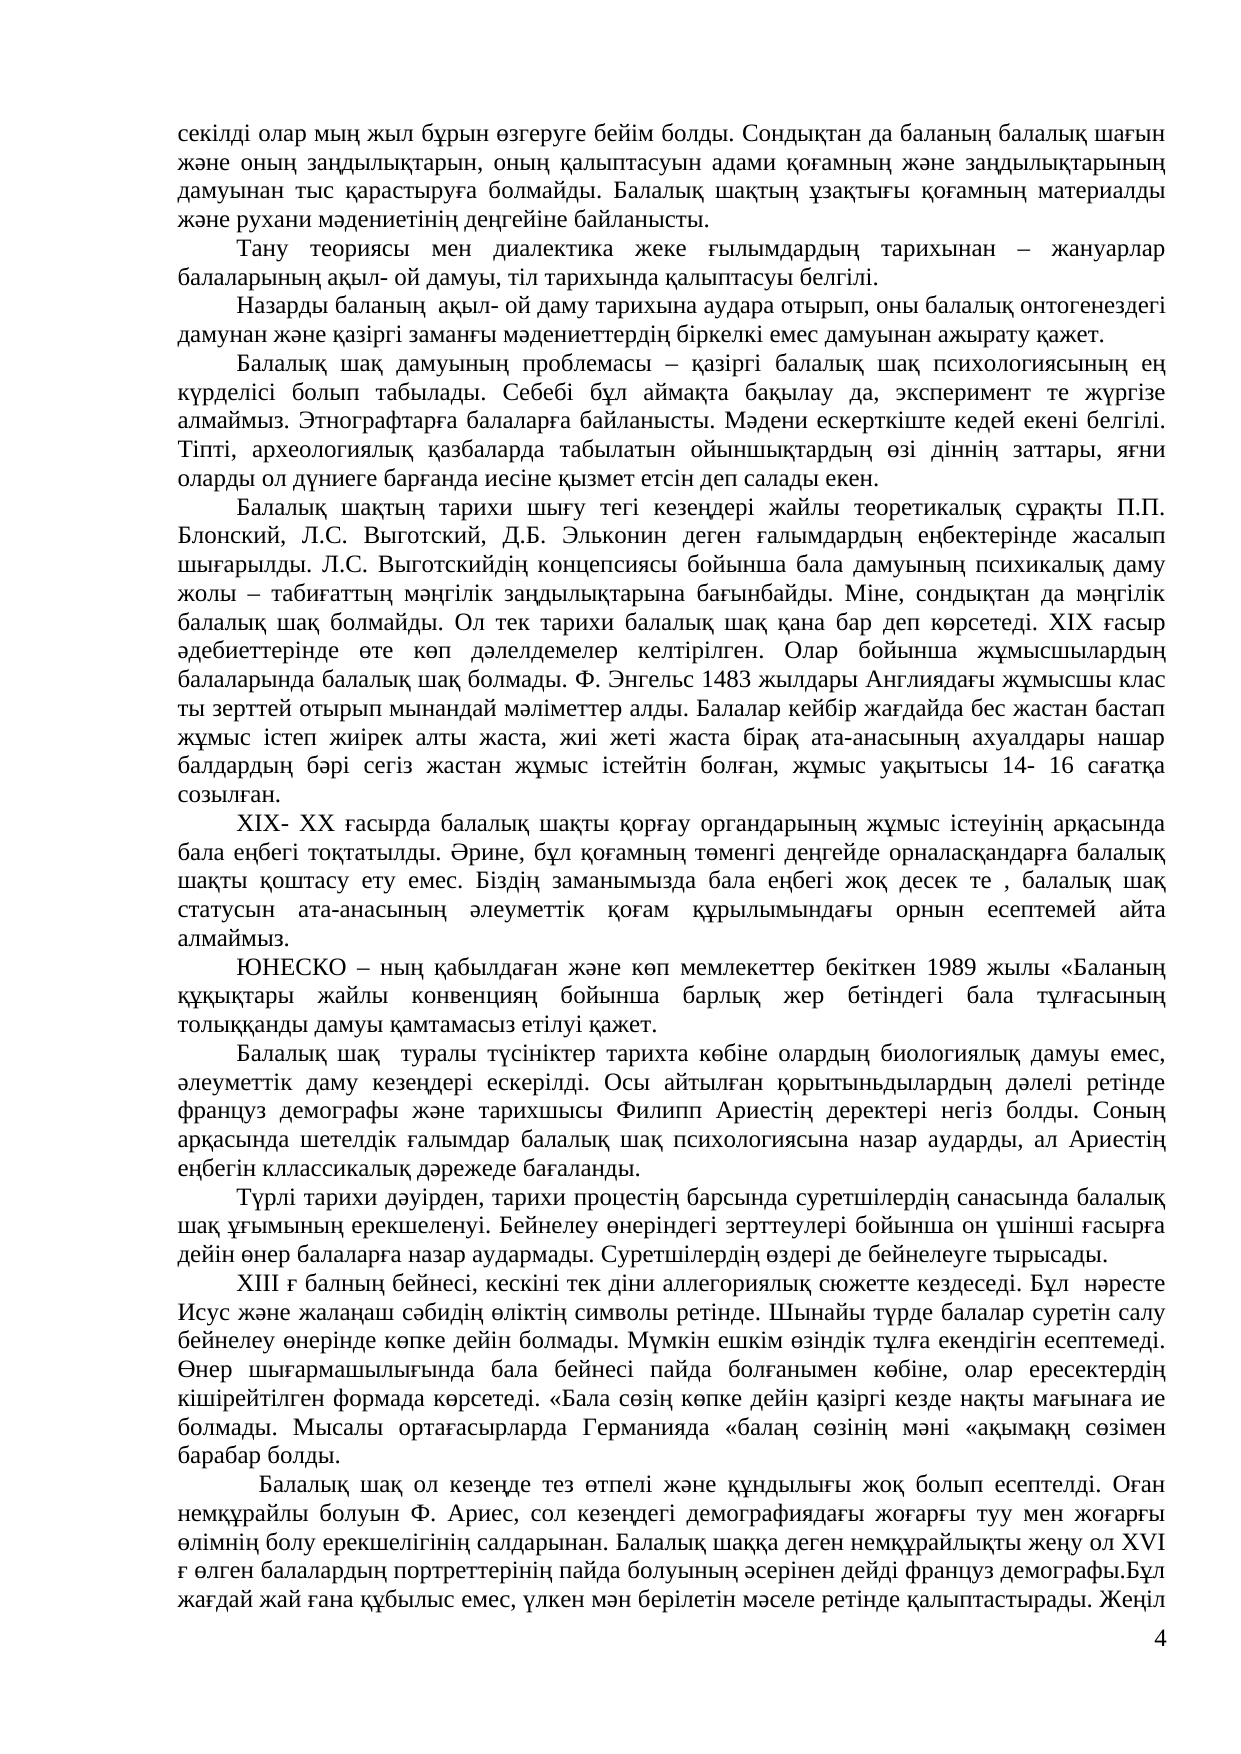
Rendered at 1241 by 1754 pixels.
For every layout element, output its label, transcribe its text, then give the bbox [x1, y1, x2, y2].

text Балалық шақ туралы түсініктер тарихта көбіне олардың биологиялық дамуы емес, әлеуметтік даму кезеңдері ескерілді. Осы айтылған қорытыньдылардың дәлелі ретінде француз демографы және тарихшысы Филипп Ариестің деректері негіз болды. Соның арқасында шетелдік ғалымдар балалық шақ психологиясына назар аударды, ал Ариестің еңбегін кллассикалық дәрежеде бағаланды. [177, 1038, 1167, 1182]
text Балалық шақ дамуының проблемасы – қазіргі балалық шақ психологиясының ең күрделісі болып табылады. Себебі бұл аймақта бақылау да, эксперимент те жүргізе алмаймыз. Этнографтарға балаларға байланысты. Мәдени ескерткіште кедей екені белгілі. Тіпті, археологиялық қазбаларда табылатын ойыншықтардың өзі діннің заттары, яғни оларды ол дүниеге барғанда иесіне қызмет етсін деп салады екен. [177, 348, 1167, 492]
text Түрлі тарихи дәуірден, тарихи процестің барсында суретшілердің санасында балалық шақ ұғымының ерекшеленуі. Бейнелеу өнеріндегі зерттеулері бойынша он үшінші ғасырға дейін өнер балаларға назар аудармады. Суретшілердің өздері де бейнелеуге тырысады. [177, 1182, 1167, 1268]
text Балалық шақтың тарихи шығу тегі кезеңдері жайлы теоретикалық сұрақты П.П. Блонский, Л.С. Выготский, Д.Б. Эльконин деген ғалымдардың еңбектерінде жасалып шығарылды. Л.С. Выготскийдің концепсиясы бойынша бала дамуының психикалық даму жолы – табиғаттың мәңгілік заңдылықтарына бағынбайды. Міне, сондықтан да мәңгілік балалық шақ болмайды. Ол тек тарихи балалық шақ қана бар деп көрсетеді. XІX ғасыр әдебиеттерінде өте көп дәлелдемелер келтірілген. Олар бойынша жұмысшылардың балаларында балалық шақ болмады. Ф. Энгельс 1483 жылдары Англиядағы жұмысшы клас ты зерттей отырып мынандай мәліметтер алды. Балалар кейбір жағдайда бес жастан бастап жұмыс істеп жиірек алты жаста, жиі жеті жаста бірақ ата-анасының ахуалдары нашар балдардың бәрі сегіз жастан жұмыс істейтін болған, жұмыс уақытысы 14- 16 сағатқа созылған. [177, 492, 1167, 808]
text Назарды баланың ақыл- ой даму тарихына аудара отырып, оны балалық онтогенездегі дамунан және қазіргі заманғы мәдениеттердің біркелкі емес дамуынан ажырату қажет. [177, 291, 1167, 348]
text XІX- XX ғасырда балалық шақты қорғау органдарының жұмыс істеуінің арқасында бала еңбегі тоқтатылды. Әрине, бұл қоғамның төменгі деңгейде орналасқандарға балалық шақты қоштасу ету емес. Біздің заманымызда бала еңбегі жоқ десек те , балалық шақ статусын ата-анасының әлеуметтік қоғам құрылымындағы орнын есептемей айта алмаймыз. [177, 808, 1167, 952]
text Тану теориясы мен диалектика жеке ғылымдардың тарихынан – жануарлар балаларының ақыл- ой дамуы, тіл тарихында қалыптасуы белгілі. [177, 233, 1167, 291]
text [177, 1469, 1167, 1613]
text ЮНЕСКО – ның қабылдаған және көп мемлекеттер бекіткен 1989 жылы «Баланың құқықтары жайлы конвенцияң бойынша барлық жер бетіндегі бала тұлғасының толыққанды дамуы қамтамасыз етілуі қажет. [177, 952, 1167, 1038]
text XІІІ ғ балның бейнесі, кескіні тек діни аллегориялық сюжетте кездеседі. Бұл нәресте Исус және жалаңаш сәбидің өліктің символы ретінде. Шынайы түрде балалар суретін салу бейнелеу өнерінде көпке дейін болмады. Мүмкін ешкім өзіндік тұлға екендігін есептемеді. Өнер шығармашылығында бала бейнесі пайда болғанымен көбіне, олар ересектердің кішірейтілген формада көрсетеді. «Бала сөзің көпке дейін қазіргі кезде нақты мағынаға ие болмады. Мысалы ортағасырларда Германияда «балаң сөзінің мәні «ақымақң сөзімен барабар болды. [177, 1268, 1167, 1469]
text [177, 118, 1167, 233]
